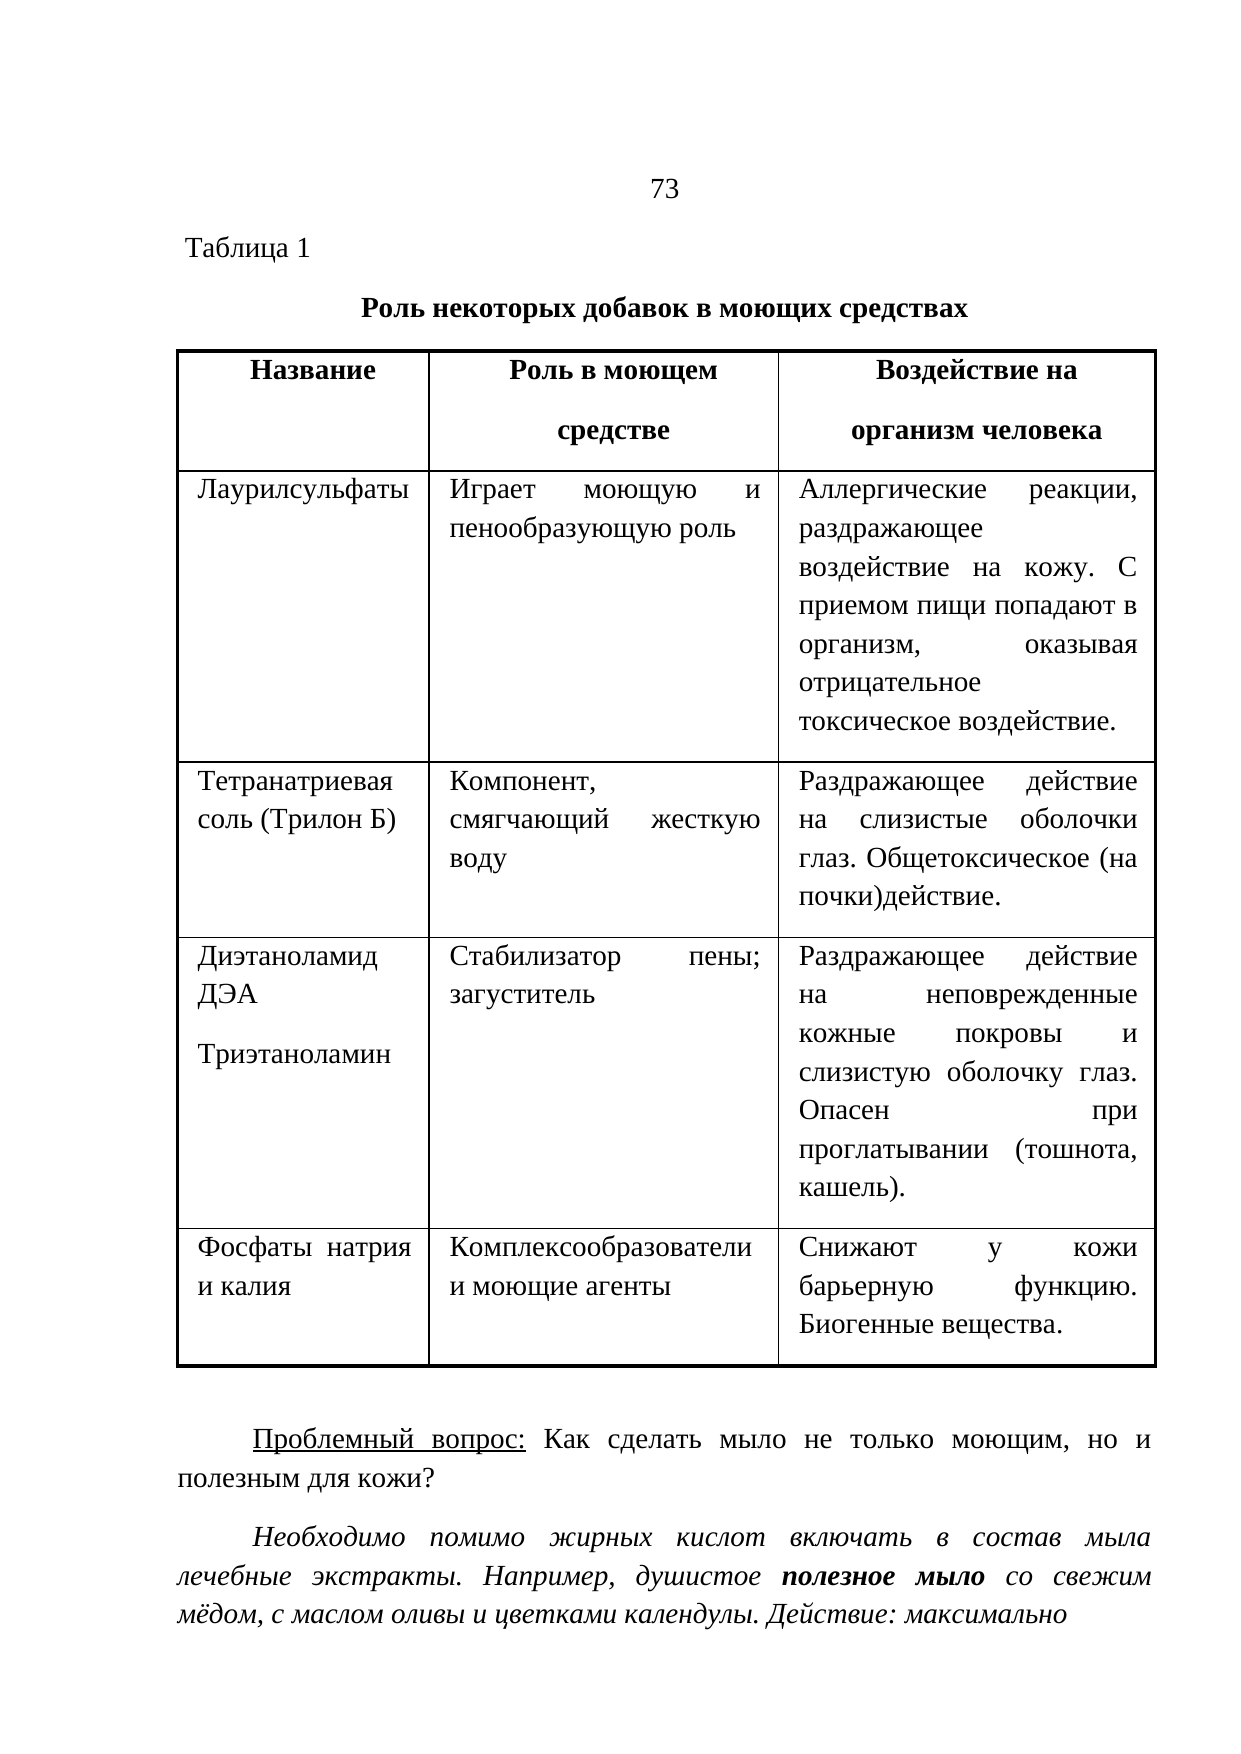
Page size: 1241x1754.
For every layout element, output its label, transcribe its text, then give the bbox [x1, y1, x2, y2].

table_cell Снижают у кожи барьерную функцию. Биогенные вещества. [779, 1229, 1154, 1364]
text Необходимо помимо жирных кислот включать в состав мыла лечебные экстракты. Например, душистое полезное мыло со свежим мёдом, с маслом оливы и цветками календулы. Действие: максимально [177, 1519, 1152, 1630]
table_cell Тетранатриевая соль (Трилон Б) [179, 763, 428, 936]
table_header Воздействие на организм человека [779, 353, 1154, 470]
table_cell Аллергические реакции, раздражающее воздействие на кожу. С приемом пищи попадают в организм, оказывая отрицательное токсическое воздействие. [779, 472, 1154, 761]
table_cell Комплексообразователи и моющие агенты [430, 1229, 778, 1364]
table_cell Раздражающее действие на слизистые оболочки глаз. Общетоксическое (на почки)действие. [779, 763, 1154, 936]
table_cell Стабилизатор пены; загуститель [430, 938, 778, 1227]
text Роль некоторых добавок в моющих средствах [177, 290, 1152, 323]
table_cell Играет моющую и пенообразующую роль [430, 472, 778, 761]
table_cell Диэтаноламид ДЭА Триэтаноламин [179, 938, 428, 1227]
text 73 [177, 171, 1152, 205]
table_cell Лаурилсульфаты [179, 472, 428, 761]
text Таблица 1 [177, 231, 1152, 264]
text Проблемный вопрос: Как сделать мыло не только моющим, но и полезным для кожи? [177, 1421, 1152, 1493]
table_header Роль в моющем средстве [430, 353, 778, 470]
table_cell Компонент, смягчающий жесткую воду [430, 763, 778, 936]
table_header Название [179, 353, 428, 470]
table_cell Фосфаты натрия и калия [179, 1229, 428, 1364]
table_cell Раздражающее действие на неповрежденные кожные покровы и слизистую оболочку глаз. Опасен при проглатывании (тошнота, кашель). [779, 938, 1154, 1227]
